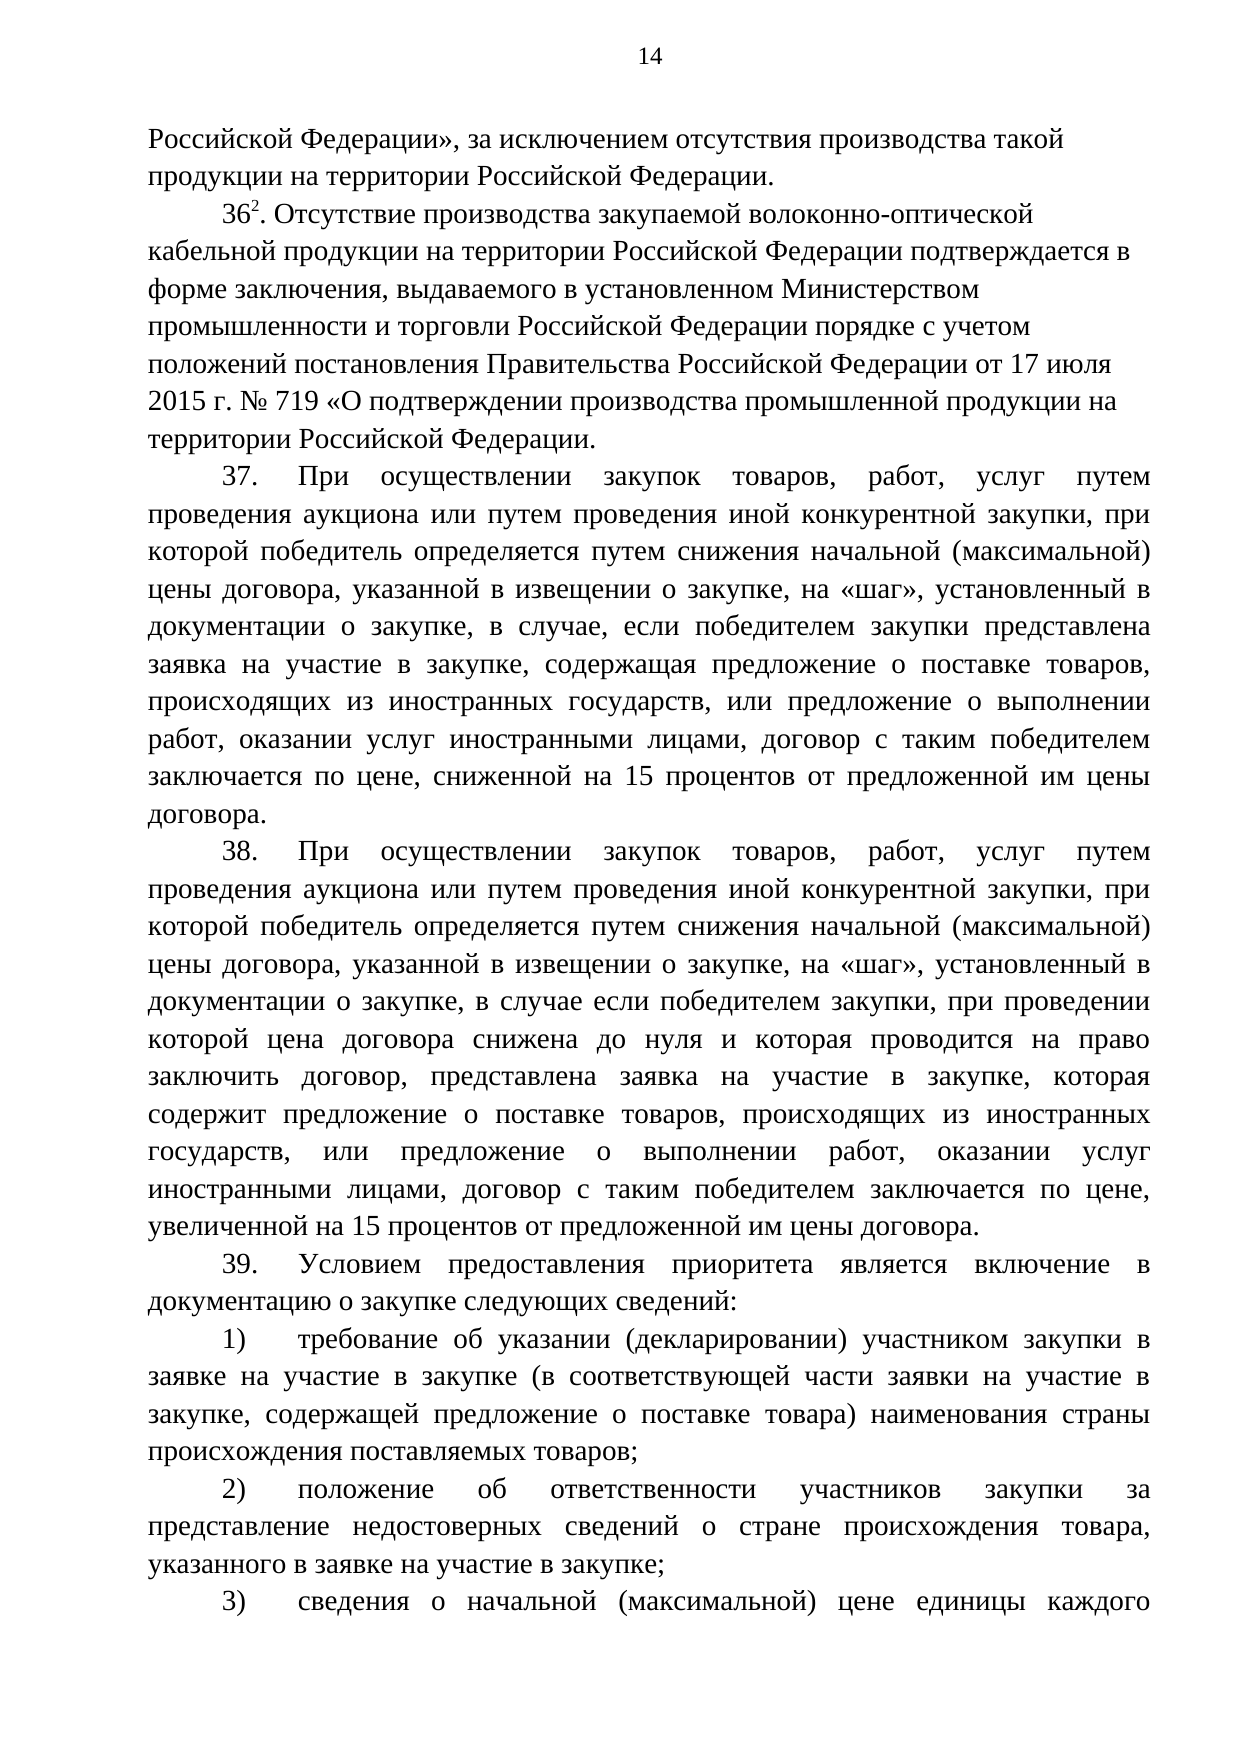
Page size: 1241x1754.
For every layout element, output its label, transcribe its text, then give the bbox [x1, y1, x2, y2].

list требование об указании (декларировании) участником закупки в заявке на участие в закупке (в соответствующей части заявки на участие в закупке, содержащей предложение о поставке товара) наименования страны происхождения поставляемых товаров; [148, 1318, 1152, 1468]
list положение об ответственности участников закупки за представление недостоверных сведений о стране происхождения товара, указанного в заявке на участие в закупке; [148, 1468, 1152, 1581]
list При осуществлении закупок товаров, работ, услуг путем проведения аукциона или путем проведения иной конкурентной закупки, при которой победитель определяется путем снижения начальной (максимальной) цены договора, указанной в извещении о закупке, на «шаг», установленный в документации о закупке, в случае если победителем закупки, при проведении которой цена договора снижена до нуля и которая проводится на право заключить договор, представлена заявка на участие в закупке, которая содержит предложение о поставке товаров, происходящих из иностранных государств, или предложение о выполнении работ, оказании услуг иностранными лицами, договор с таким победителем заключается по цене, увеличенной на 15 процентов от предложенной им цены договора. [148, 831, 1152, 1243]
text 362. Отсутствие производства закупаемой волоконно-оптической кабельной продукции на территории Российской Федерации подтверждается в форме заключения, выдаваемого в установленном Министерством промышленности и торговли Российской Федерации порядке с учетом положений постановления Правительства Российской Федерации от 17 июля 2015 г. № 719 «О подтверждении производства промышленной продукции на территории Российской Федерации. [148, 193, 1152, 456]
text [148, 118, 1152, 193]
list Условием предоставления приоритета является включение в документацию о закупке следующих сведений: [148, 1243, 1152, 1318]
list При осуществлении закупок товаров, работ, услуг путем проведения аукциона или путем проведения иной конкурентной закупки, при которой победитель определяется путем снижения начальной (максимальной) цены договора, указанной в извещении о закупке, на «шаг», установленный в документации о закупке, в случае, если победителем закупки представлена заявка на участие в закупке, содержащая предложение о поставке товаров, происходящих из иностранных государств, или предложение о выполнении работ, оказании услуг иностранными лицами, договор с таким победителем заключается по цене, сниженной на 15 процентов от предложенной им цены договора. [148, 456, 1152, 831]
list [148, 1581, 1152, 1618]
